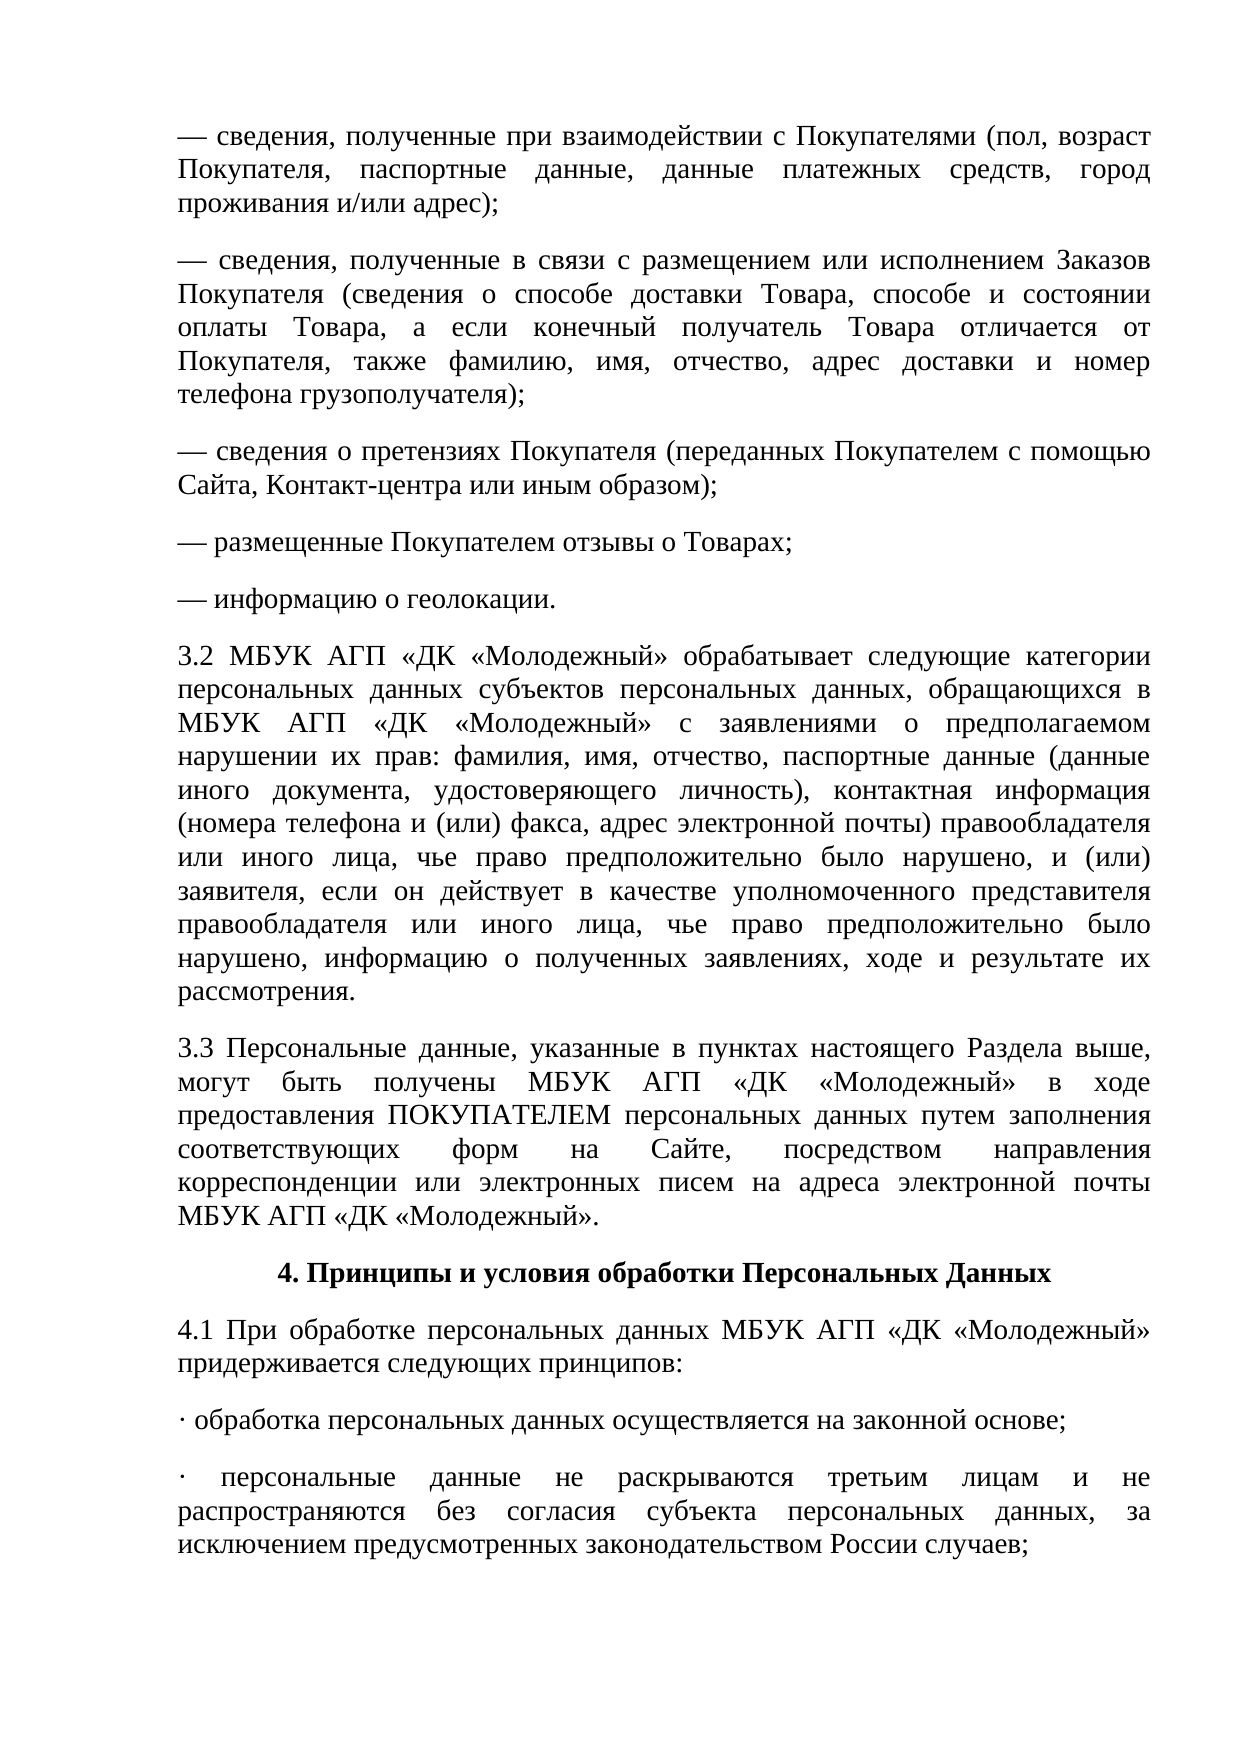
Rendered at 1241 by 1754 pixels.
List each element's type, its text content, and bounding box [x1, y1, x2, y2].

text — сведения, полученные при взаимодействии с Покупателями (пол, возраст Покупателя, паспортные данные, данные платежных средств, город проживания и/или адрес); [177, 118, 1152, 219]
text — сведения о претензиях Покупателя (переданных Покупателем с помощью Сайта, Контакт-центра или иным образом); [177, 433, 1152, 500]
text — сведения, полученные в связи с размещением или исполнением Заказов Покупателя (сведения о способе доставки Товара, способе и состоянии оплаты Товара, а если конечный получатель Товара отличается от Покупателя, также фамилию, имя, отчество, адрес доставки и номер телефона грузополучателя); [177, 242, 1152, 410]
text 3.3 Персональные данные, указанные в пунктах настоящего Раздела выше, могут быть получены МБУК АГП «ДК «Молодежный» в ходе предоставления ПОКУПАТЕЛЕМ персональных данных путем заполнения соответствующих форм на Сайте, посредством направления корреспонденции или электронных писем на адреса электронной почты МБУК АГП «ДК «Молодежный». [177, 1030, 1152, 1231]
text — размещенные Покупателем отзывы о Товарах; [177, 524, 1152, 557]
text · персональные данные не раскрываются третьим лицам и не распространяются без согласия субъекта персональных данных, за исключением предусмотренных законодательством России случаев; [177, 1459, 1152, 1560]
text 4.1 При обработке персональных данных МБУК АГП «ДК «Молодежный» придерживается следующих принципов: [177, 1312, 1152, 1379]
text 4. Принципы и условия обработки Персональных Данных [177, 1255, 1152, 1288]
text · обработка персональных данных осуществляется на законной основе; [177, 1402, 1152, 1436]
text — информацию о геолокации. [177, 581, 1152, 614]
text 3.2 МБУК АГП «ДК «Молодежный» обрабатывает следующие категории персональных данных субъектов персональных данных, обращающихся в МБУК АГП «ДК «Молодежный» с заявлениями о предполагаемом нарушении их прав: фамилия, имя, отчество, паспортные данные (данные иного документа, удостоверяющего личность), контактная информация (номера телефона и (или) факса, адрес электронной почты) правообладателя или иного лица, чье право предположительно было нарушено, и (или) заявителя, если он действует в качестве уполномоченного представителя правообладателя или иного лица, чье право предположительно было нарушено, информацию о полученных заявлениях, ходе и результате их рассмотрения. [177, 638, 1152, 1007]
